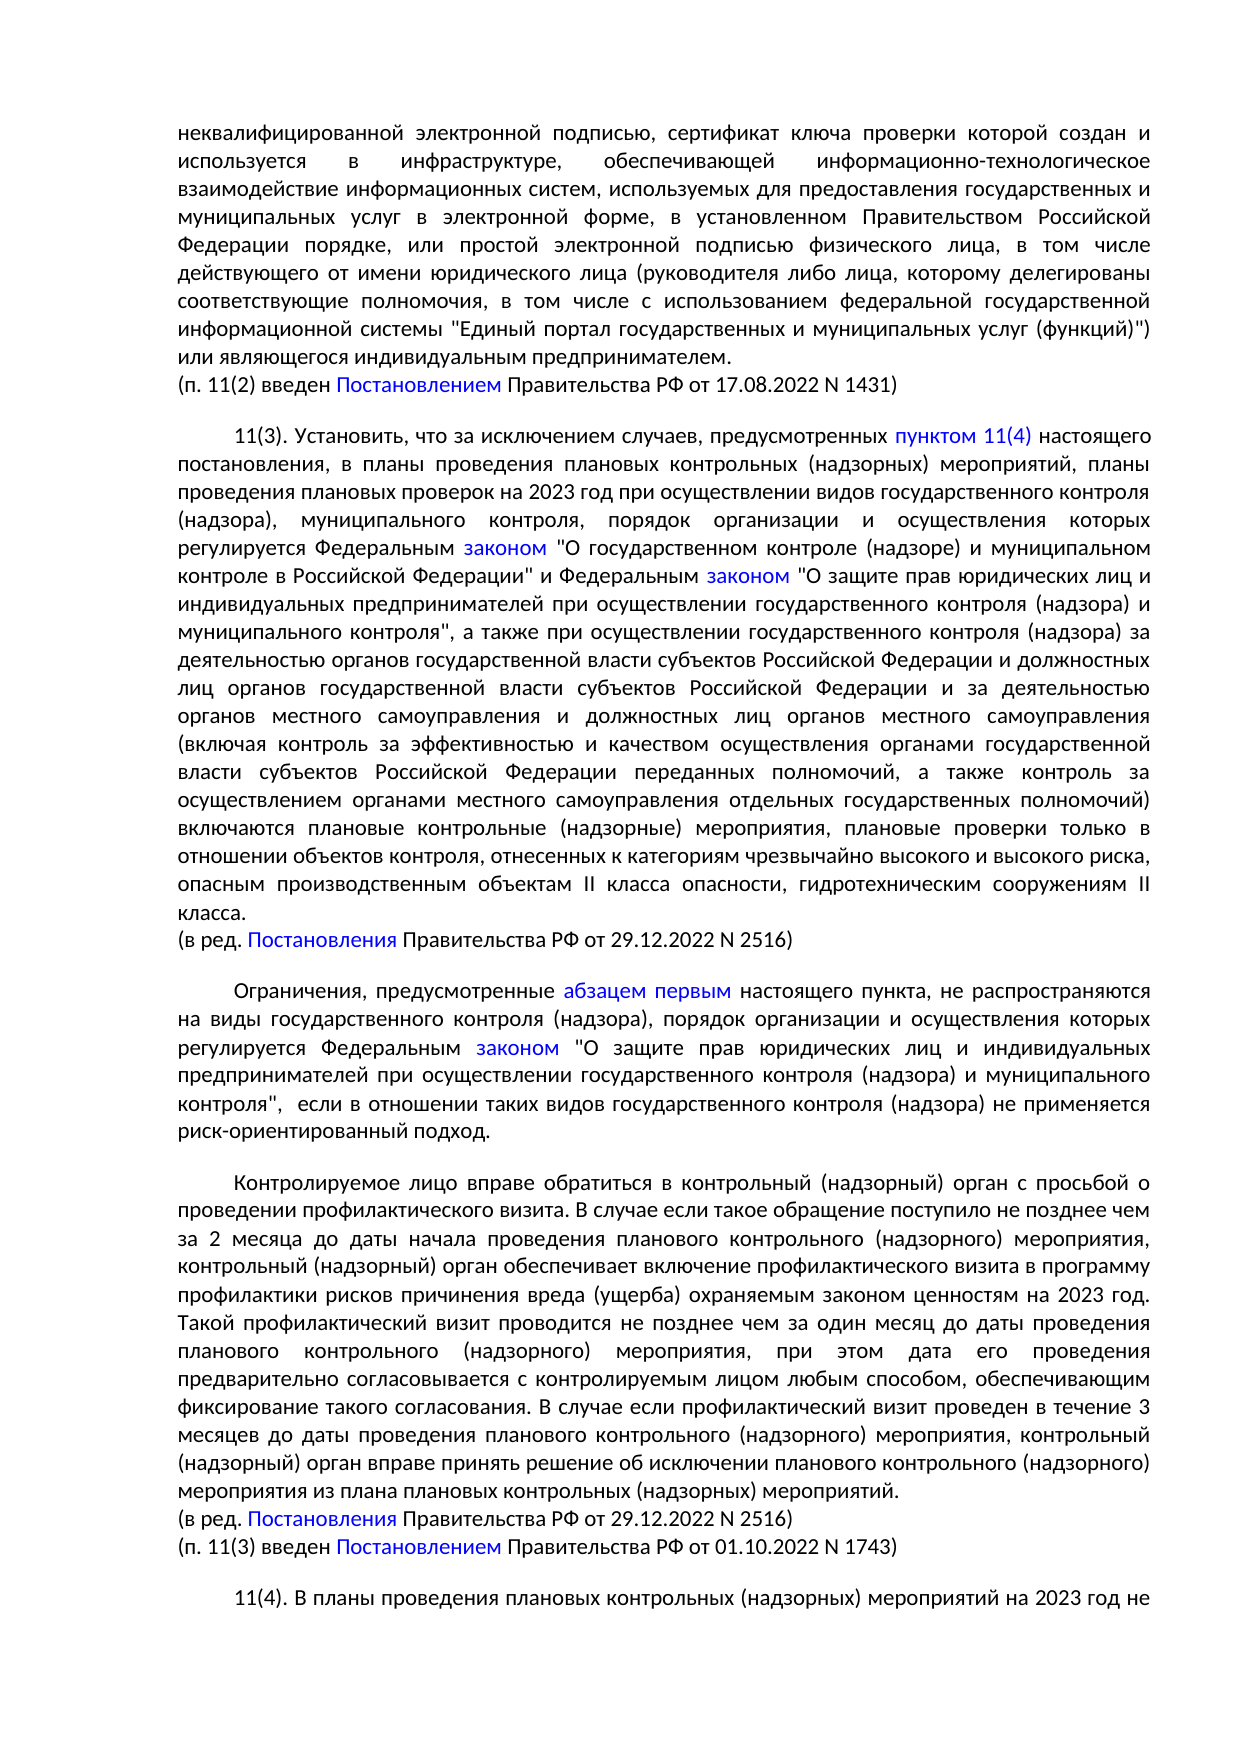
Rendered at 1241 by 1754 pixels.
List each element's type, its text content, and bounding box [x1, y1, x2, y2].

text (п. 11(2) введен Постановлением Правительства РФ от 17.08.2022 N 1431) [177, 370, 1152, 398]
text Контролируемое лицо вправе обратиться в контрольный (надзорный) орган с просьбой о проведении профилактического визита. В случае если такое обращение поступило не позднее чем за 2 месяца до даты начала проведения планового контрольного (надзорного) мероприятия, контрольный (надзорный) орган обеспечивает включение профилактического визита в программу профилактики рисков причинения вреда (ущерба) охраняемым законом ценностям на 2023 год. Такой профилактический визит проводится не позднее чем за один месяц до даты проведения планового контрольного (надзорного) мероприятия, при этом дата его проведения предварительно согласовывается с контролируемым лицом любым способом, обеспечивающим фиксирование такого согласования. В случае если профилактический визит проведен в течение 3 месяцев до даты проведения планового контрольного (надзорного) мероприятия, контрольный (надзорный) орган вправе принять решение об исключении планового контрольного (надзорного) мероприятия из плана плановых контрольных (надзорных) мероприятий. [177, 1168, 1152, 1504]
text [177, 118, 1152, 370]
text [177, 1583, 1152, 1611]
text (п. 11(3) введен Постановлением Правительства РФ от 01.10.2022 N 1743) [177, 1532, 1152, 1560]
text Ограничения, предусмотренные абзацем первым настоящего пункта, не распространяются на виды государственного контроля (надзора), порядок организации и осуществления которых регулируется Федеральным законом "О защите прав юридических лиц и индивидуальных предпринимателей при осуществлении государственного контроля (надзора) и муниципального контроля", если в отношении таких видов государственного контроля (надзора) не применяется риск-ориентированный подход. [177, 977, 1152, 1145]
text 11(3). Установить, что за исключением случаев, предусмотренных пунктом 11(4) настоящего постановления, в планы проведения плановых контрольных (надзорных) мероприятий, планы проведения плановых проверок на 2023 год при осуществлении видов государственного контроля (надзора), муниципального контроля, порядок организации и осуществления которых регулируется Федеральным законом "О государственном контроле (надзоре) и муниципальном контроле в Российской Федерации" и Федеральным законом "О защите прав юридических лиц и индивидуальных предпринимателей при осуществлении государственного контроля (надзора) и муниципального контроля", а также при осуществлении государственного контроля (надзора) за деятельностью органов государственной власти субъектов Российской Федерации и должностных лиц органов государственной власти субъектов Российской Федерации и за деятельностью органов местного самоуправления и должностных лиц органов местного самоуправления (включая контроль за эффективностью и качеством осуществления органами государственной власти субъектов Российской Федерации переданных полномочий, а также контроль за осуществлением органами местного самоуправления отдельных государственных полномочий) включаются плановые контрольные (надзорные) мероприятия, плановые проверки только в отношении объектов контроля, отнесенных к категориям чрезвычайно высокого и высокого риска, опасным производственным объектам II класса опасности, гидротехническим сооружениям II класса. [177, 421, 1152, 926]
text (в ред. Постановления Правительства РФ от 29.12.2022 N 2516) [177, 1504, 1152, 1532]
text (в ред. Постановления Правительства РФ от 29.12.2022 N 2516) [177, 926, 1152, 954]
